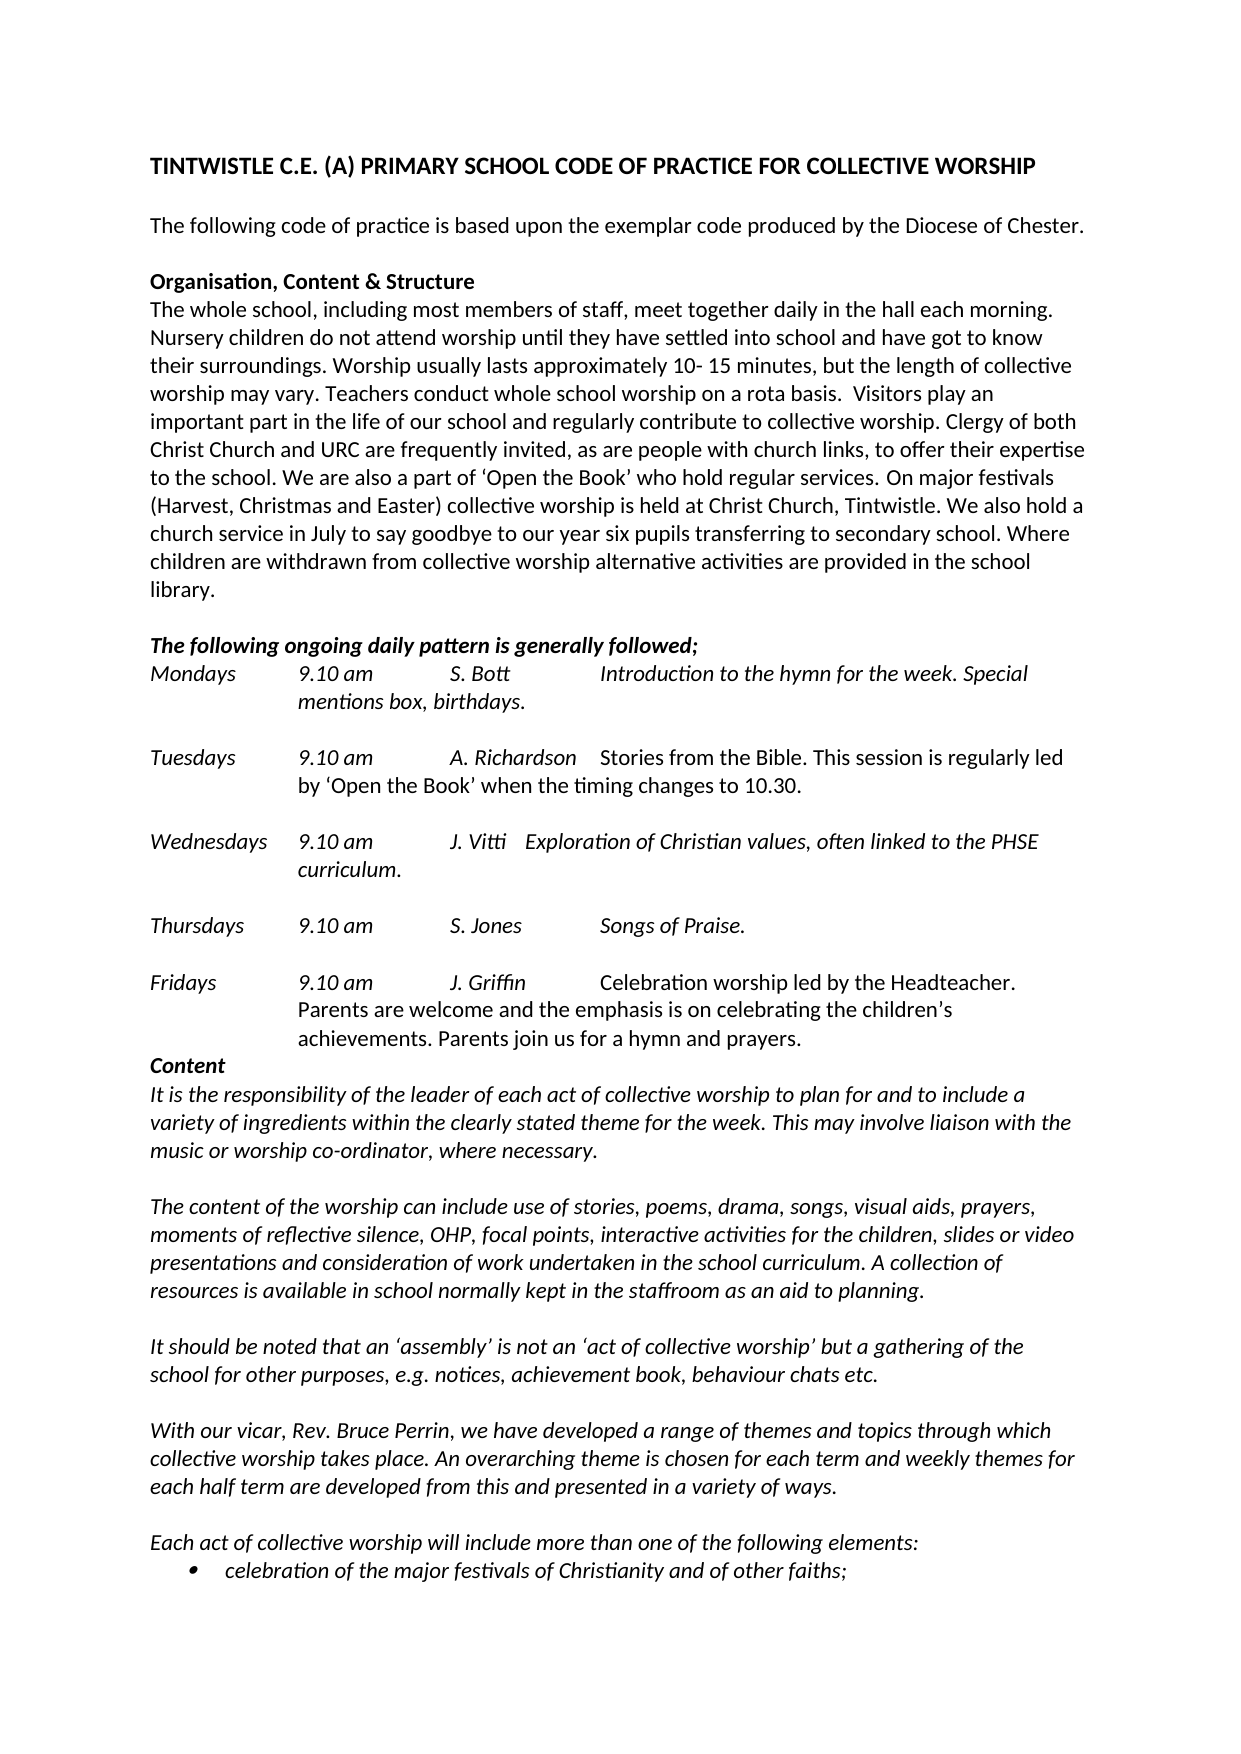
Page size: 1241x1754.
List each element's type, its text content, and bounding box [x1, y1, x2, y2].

list Organisation, Content & Structure [150, 267, 1090, 295]
text Mondays 9.10 am S. Bott Introduction to the hymn for the week. Special mentions box, birthdays. [150, 659, 1090, 715]
text With our vicar, Rev. Bruce Perrin, we have developed a range of themes and topics through which collective worship takes place. An overarching theme is chosen for each term and weekly themes for each half term are developed from this and presented in a variety of ways. [150, 1416, 1090, 1500]
list celebration of the major festivals of Christianity and of other faiths; [187, 1556, 1090, 1584]
text Fridays 9.10 am J. Griffin Celebration worship led by the Headteacher. Parents are welcome and the emphasis is on celebrating the children’s achievements. Parents join us for a hymn and prayers. [150, 968, 1090, 1052]
text Tuesdays 9.10 am A. Richardson Stories from the Bible. This session is regularly led by ‘Open the Book’ when the timing changes to 10.30. [150, 743, 1090, 799]
text The whole school, including most members of staff, meet together daily in the hall each morning. Nursery children do not attend worship until they have settled into school and have got to know their surroundings. Worship usually lasts approximately 10- 15 minutes, but the length of collective worship may vary. Teachers conduct whole school worship on a rota basis. Visitors play an important part in the life of our school and regularly contribute to collective worship. Clergy of both Christ Church and URC are frequently invited, as are people with church links, to offer their expertise to the school. We are also a part of ‘Open the Book’ who hold regular services. On major festivals (Harvest, Christmas and Easter) collective worship is held at Christ Church, Tintwistle. We also hold a church service in July to say goodbye to our year six pupils transferring to secondary school. Where children are withdrawn from collective worship alternative activities are provided in the school library. [150, 295, 1090, 603]
text The following ongoing daily pattern is generally followed; [150, 631, 1090, 659]
text Tintwistle C.E. (A) Primary School Code of Practice for Collective Worship [150, 150, 1090, 181]
text Content [150, 1052, 1090, 1080]
text The following code of practice is based upon the exemplar code produced by the Diocese of Chester. [150, 211, 1090, 239]
text It should be noted that an ‘assembly’ is not an ‘act of collective worship’ but a gathering of the school for other purposes, e.g. notices, achievement book, behaviour chats etc. [150, 1332, 1090, 1388]
text Each act of collective worship will include more than one of the following elements: [150, 1528, 1090, 1556]
text Thursdays 9.10 am S. Jones Songs of Praise. [150, 912, 1090, 939]
text Wednesdays 9.10 am J. Vitti Exploration of Christian values, often linked to the PHSE curriculum. [150, 827, 1090, 883]
text The content of the worship can include use of stories, poems, drama, songs, visual aids, prayers, moments of reflective silence, OHP, focal points, interactive activities for the children, slides or video presentations and consideration of work undertaken in the school curriculum. A collection of resources is available in school normally kept in the staffroom as an aid to planning. [150, 1192, 1090, 1304]
text It is the responsibility of the leader of each act of collective worship to plan for and to include a variety of ingredients within the clearly stated theme for the week. This may involve liaison with the music or worship co-ordinator, where necessary. [150, 1080, 1090, 1164]
